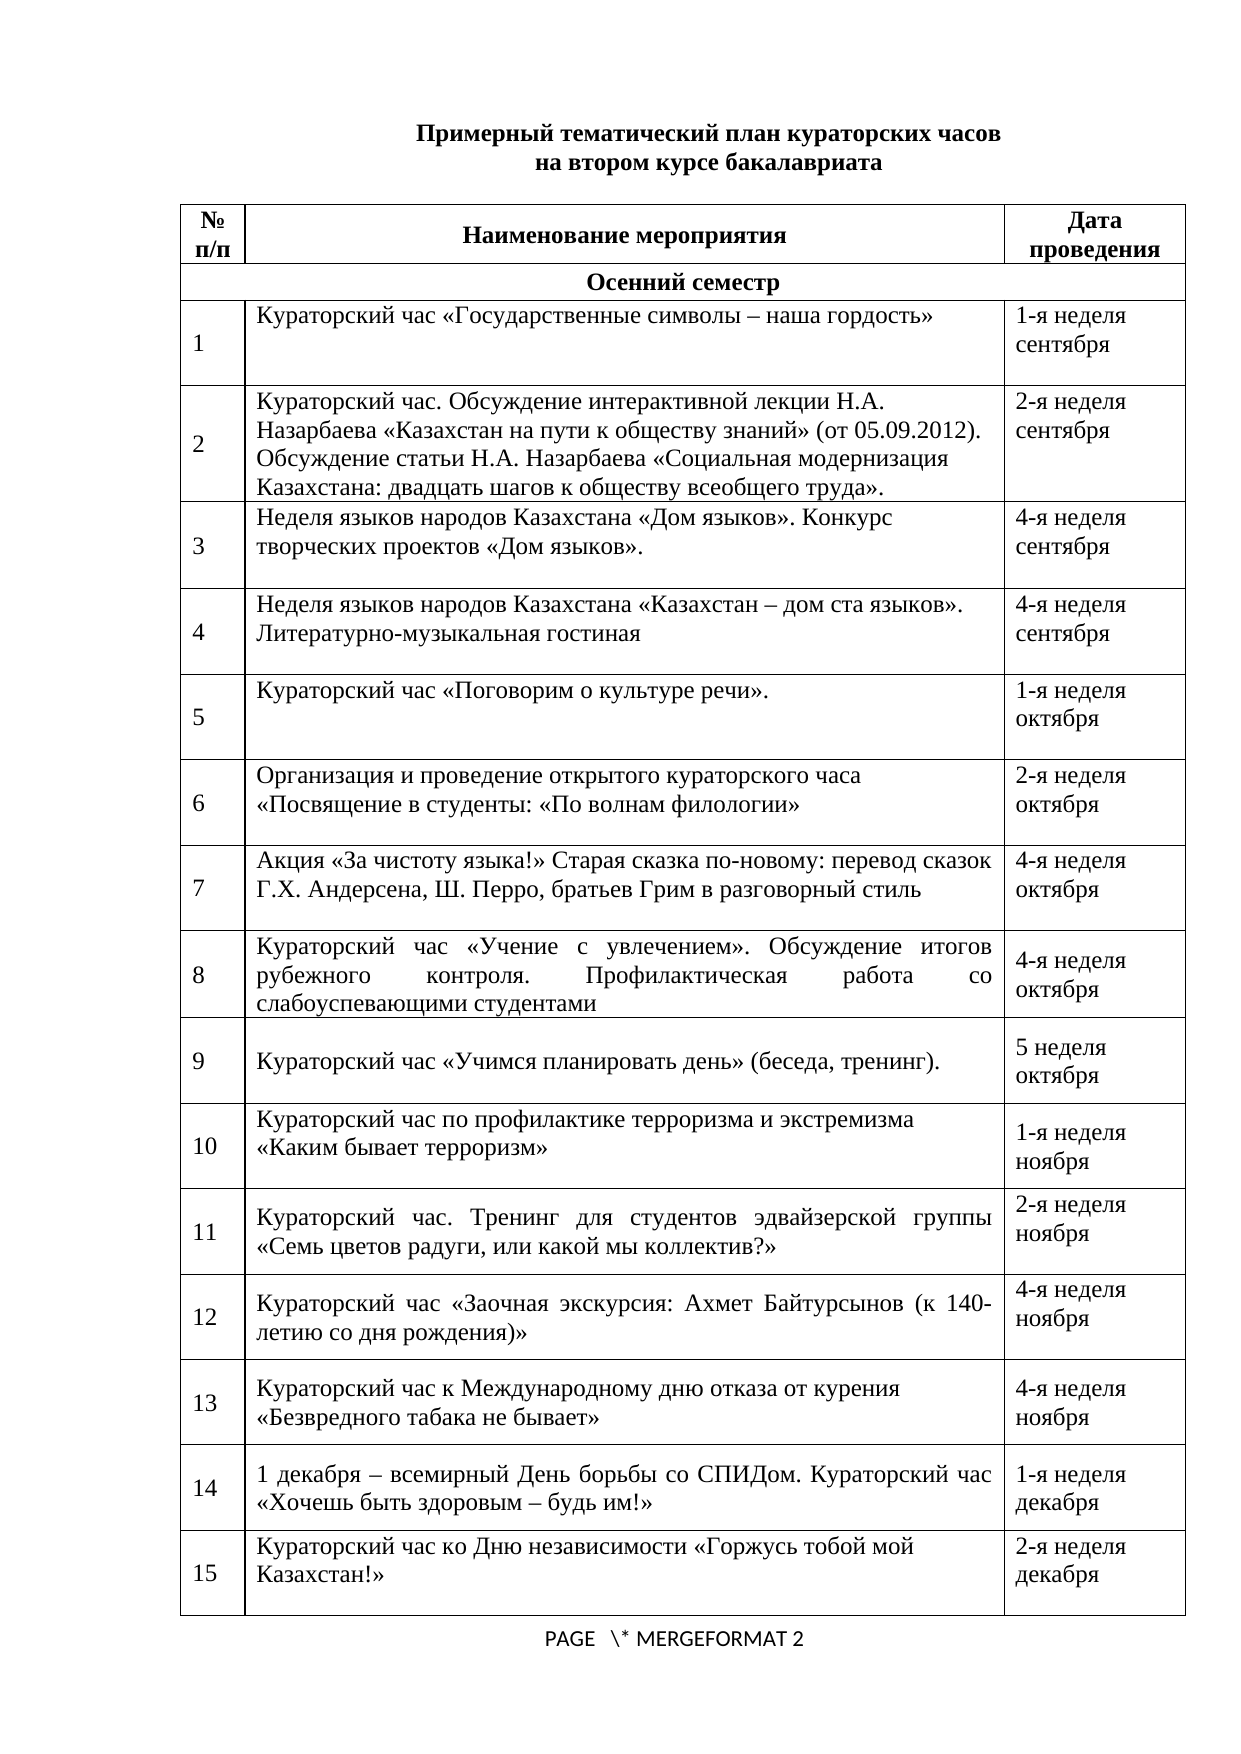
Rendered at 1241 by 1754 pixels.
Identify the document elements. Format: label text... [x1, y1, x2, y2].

table_cell 4 [181, 589, 244, 674]
table_cell Неделя языков народов Казахстана «Казахстан – дом ста языков». Литературно-музыкальная гостиная [246, 589, 1004, 674]
table_cell 2-я неделя октября [1005, 760, 1185, 844]
table_cell 2 [181, 386, 244, 501]
table_cell Кураторский час «Заочная экскурсия: Ахмет Байтурсынов (к 140-летию со дня рождения)» [246, 1275, 1004, 1359]
table_cell 3 [181, 502, 244, 588]
table_cell 2-я неделя сентября [1005, 386, 1185, 501]
table_cell Акция «За чистоту языка!» Старая сказка по-новому: перевод сказок Г.Х. Андерсена, Ш. Перро, братьев Грим в разговорный стиль [246, 846, 1004, 930]
table_cell 2-я неделя декабря [1005, 1531, 1185, 1615]
table_cell Кураторский час «Поговорим о культуре речи». [246, 675, 1004, 759]
table_cell 2-я неделя ноября [1005, 1189, 1185, 1273]
table_cell 1 декабря – всемирный День борьбы со СПИДом. Кураторский час «Хочешь быть здоровым – будь им!» [246, 1445, 1004, 1530]
table_cell 6 [181, 760, 244, 844]
table_cell 11 [181, 1189, 244, 1273]
table_cell Кураторский час. Обсуждение интерактивной лекции Н.А. Назарбаева «Казахстан на пути к обществу знаний» (от 05.09.2012). Обсуждение статьи Н.А. Назарбаева «Социальная модернизация Казахстана: двадцать шагов к обществу всеобщего труда». [246, 386, 1004, 501]
table_cell 1-я неделя декабря [1005, 1445, 1185, 1530]
table_cell 4-я неделя ноября [1005, 1275, 1185, 1359]
table_cell Кураторский час. Тренинг для студентов эдвайзерской группы «Семь цветов радуги, или какой мы коллектив?» [246, 1189, 1004, 1273]
table_cell 12 [181, 1275, 244, 1359]
table_cell Кураторский час «Государственные символы – наша гордость» [246, 301, 1004, 385]
table_cell 8 [181, 931, 244, 1017]
table_cell 13 [181, 1360, 244, 1444]
table_cell 1-я неделя ноября [1005, 1104, 1185, 1188]
table_cell 4-я неделя октября [1005, 931, 1185, 1017]
table_cell 4-я неделя сентября [1005, 589, 1185, 674]
text Примерный тематический план кураторских часов [192, 118, 1152, 147]
table_header Наименование мероприятия [246, 205, 1004, 263]
table_cell 4-я неделя ноября [1005, 1360, 1185, 1444]
table_cell Неделя языков народов Казахстана «Дом языков». Конкурс творческих проектов «Дом языков». [246, 502, 1004, 588]
text на втором курсе бакалавриата [192, 147, 1152, 176]
table_cell 1-я неделя октября [1005, 675, 1185, 759]
table_cell Кураторский час по профилактике терроризма и экстремизма «Каким бывает терроризм» [246, 1104, 1004, 1188]
table_cell Кураторский час ко Дню независимости «Горжусь тобой мой Казахстан!» [246, 1531, 1004, 1615]
table_cell 14 [181, 1445, 244, 1530]
table_header Дата проведения [1005, 205, 1185, 263]
table_cell 5 неделя октября [1005, 1018, 1185, 1103]
table_cell 9 [181, 1018, 244, 1103]
table_cell 1-я неделя сентября [1005, 301, 1185, 385]
table_cell 15 [181, 1531, 244, 1615]
table_cell 5 [181, 675, 244, 759]
table_cell Кураторский час «Учимся планировать день» (беседа, тренинг). [246, 1018, 1004, 1103]
table_cell Кураторский час «Учение с увлечением». Обсуждение итогов рубежного контроля. Профилактическая работа со слабоуспевающими студентами [246, 931, 1004, 1017]
table_cell 7 [181, 846, 244, 930]
table_cell Кураторский час к Международному дню отказа от курения «Безвредного табака не бывает» [246, 1360, 1004, 1444]
table_cell Организация и проведение открытого кураторского часа «Посвящение в студенты: «По волнам филологии» [246, 760, 1004, 844]
table_cell Осенний семестр [181, 264, 1185, 299]
table_cell 1 [181, 301, 244, 385]
table_cell 4-я неделя октября [1005, 846, 1185, 930]
table_header № п/п [181, 205, 244, 263]
table_cell 10 [181, 1104, 244, 1188]
